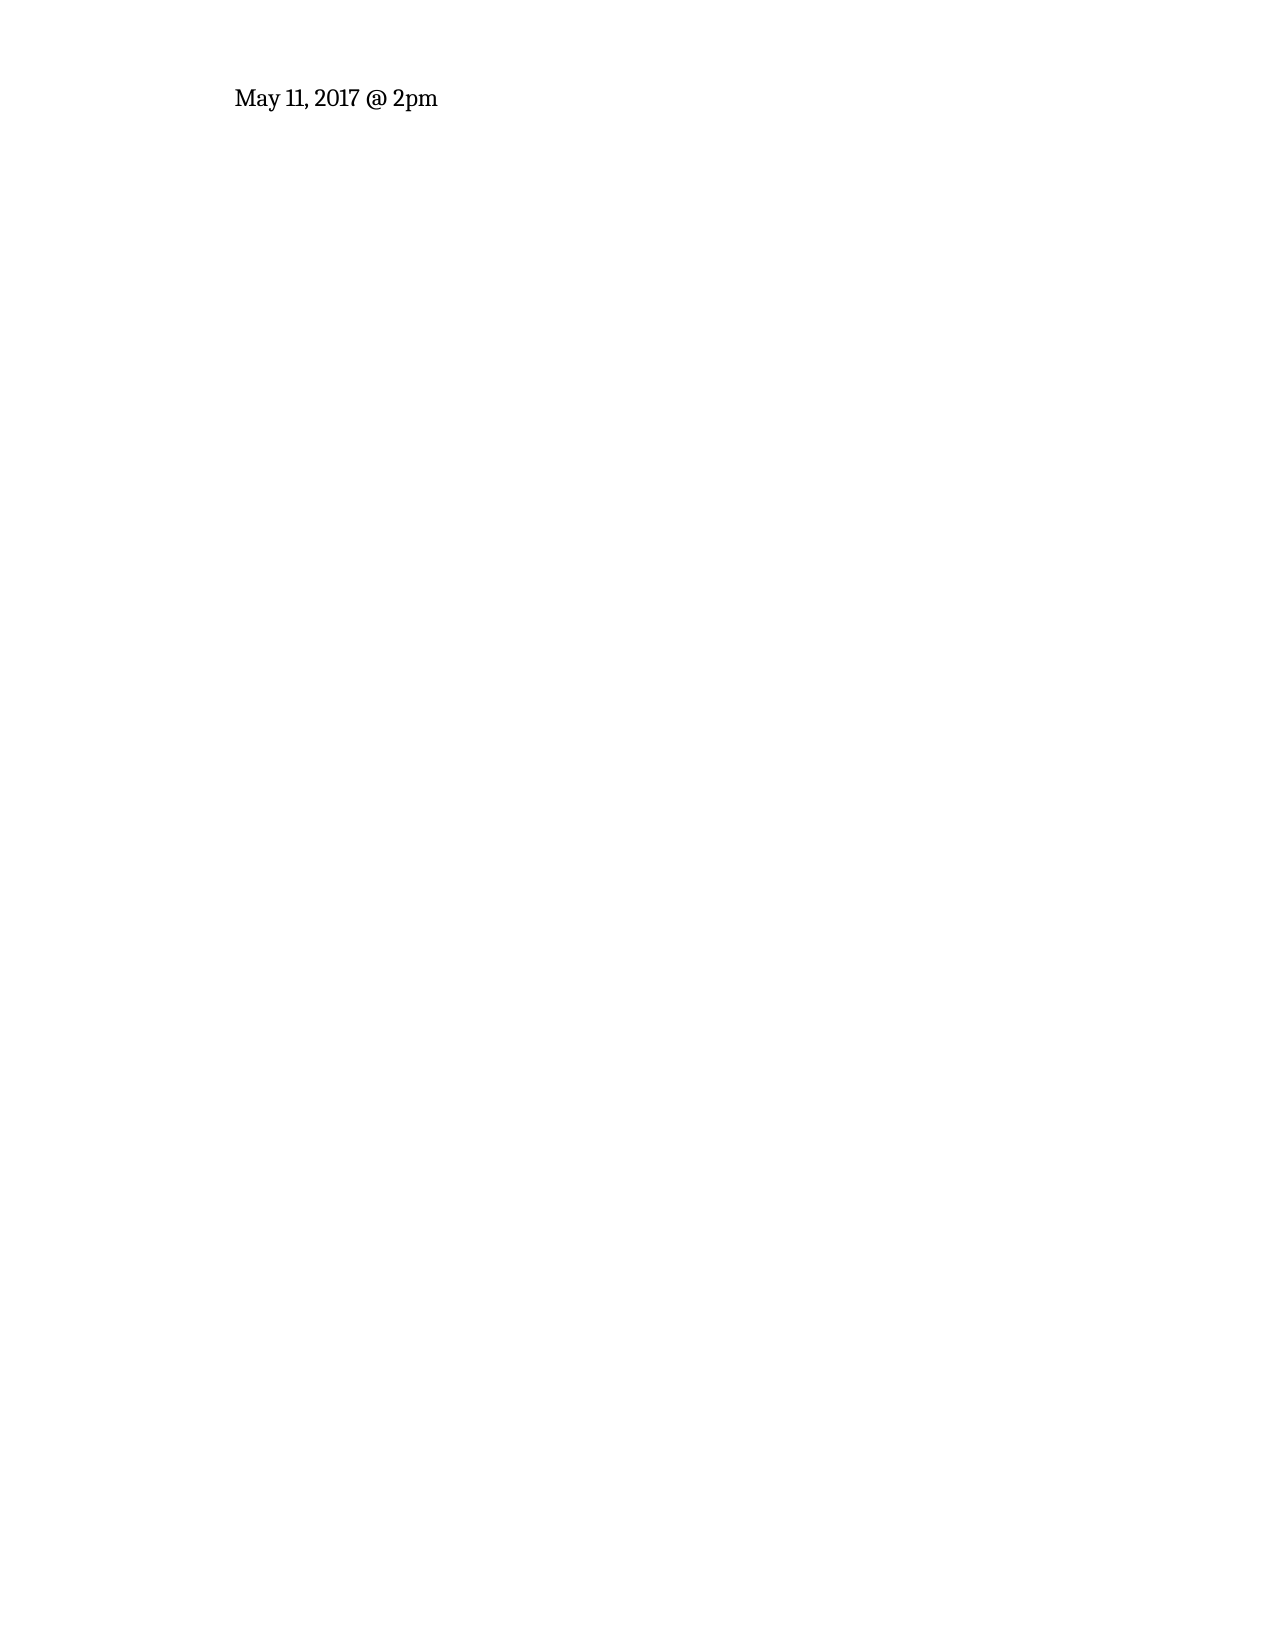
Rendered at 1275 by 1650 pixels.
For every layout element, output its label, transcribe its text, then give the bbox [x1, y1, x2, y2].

list May 11, 2017 @ 2pm [234, 84, 1125, 113]
